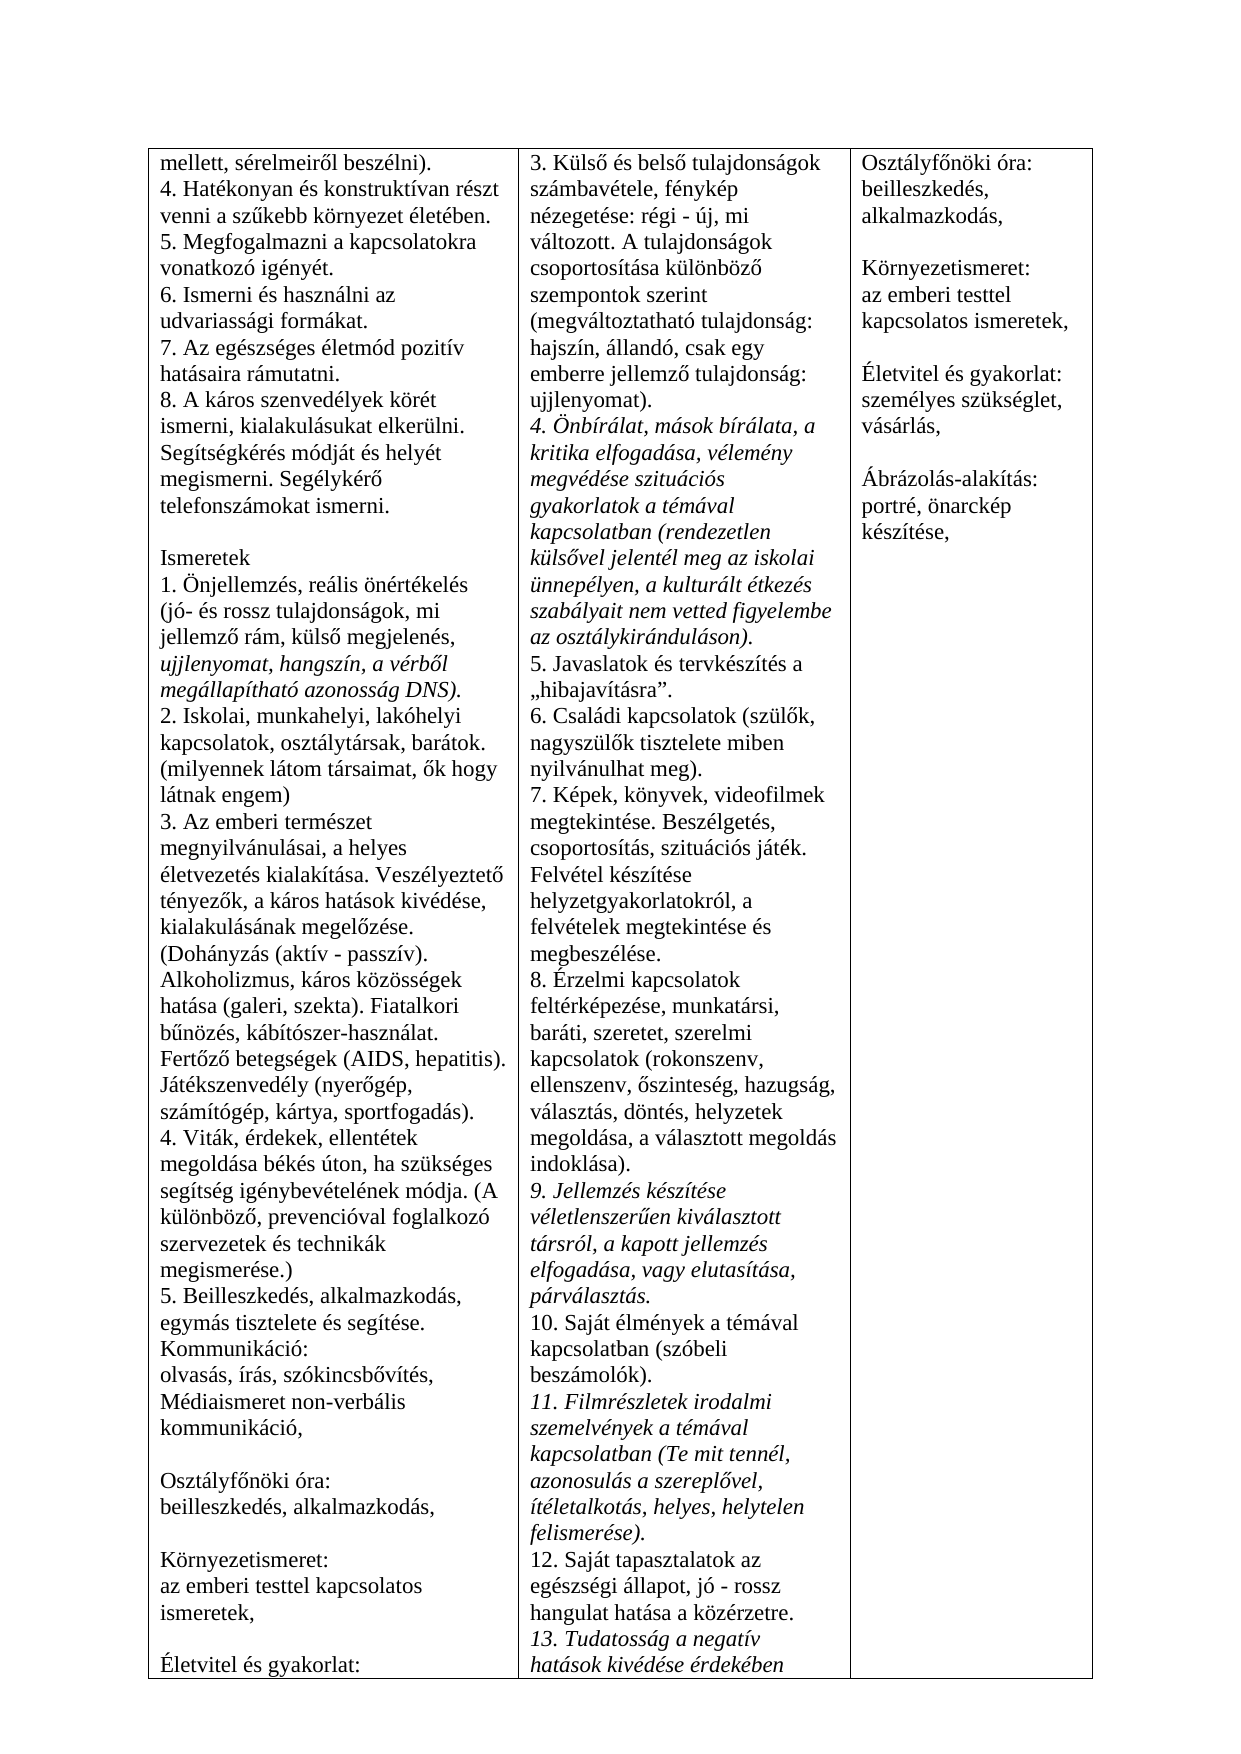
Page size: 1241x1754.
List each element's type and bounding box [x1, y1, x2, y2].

table_cell [149, 149, 518, 1678]
table_cell [519, 149, 850, 1678]
table_cell [851, 149, 1092, 1678]
